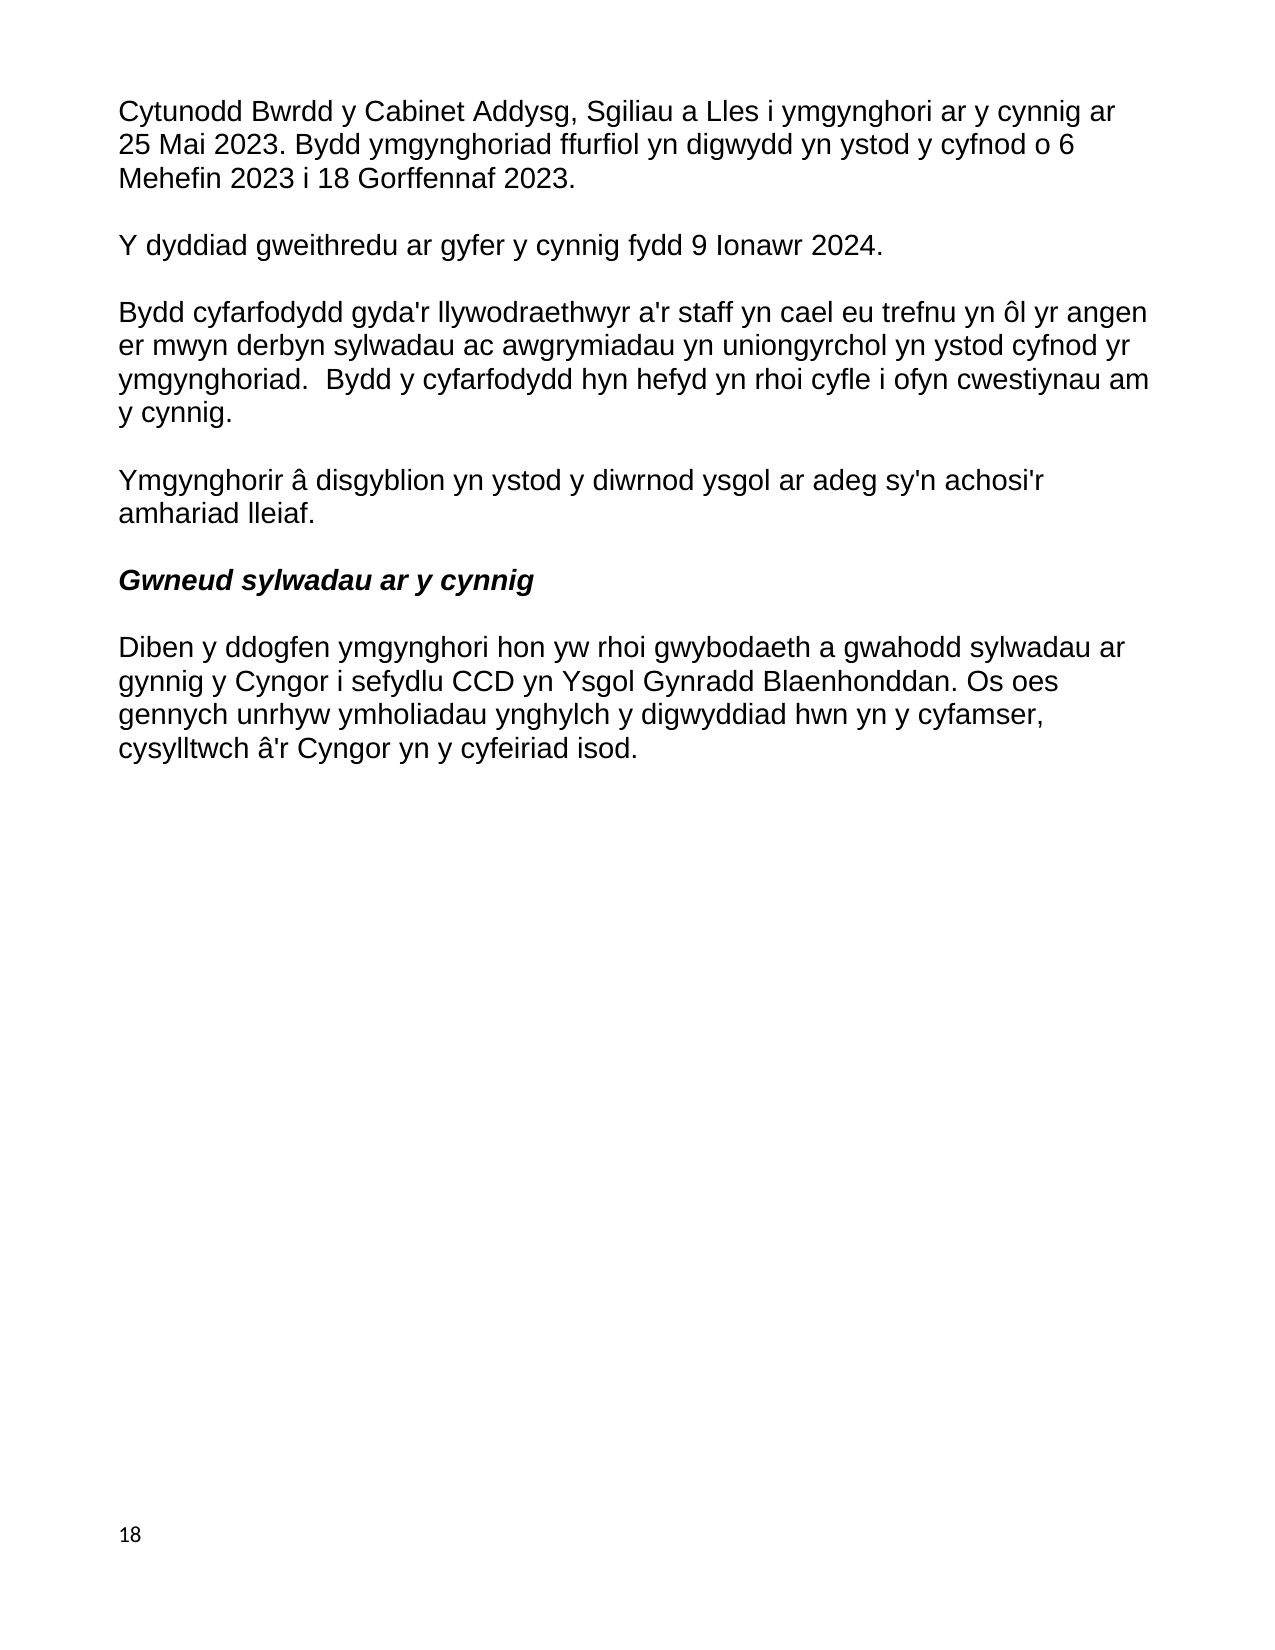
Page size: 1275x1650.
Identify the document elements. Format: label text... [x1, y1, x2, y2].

text Bydd cyfarfodydd gyda'r llywodraethwyr a'r staff yn cael eu trefnu yn ôl yr angen er mwyn derbyn sylwadau ac awgrymiadau yn uniongyrchol yn ystod cyfnod yr ymgynghoriad. Bydd y cyfarfodydd hyn hefyd yn rhoi cyfle i ofyn cwestiynau am y cynnig. [118, 295, 1152, 429]
text Diben y ddogfen ymgynghori hon yw rhoi gwybodaeth a gwahodd sylwadau ar gynnig y Cyngor i sefydlu CCD yn Ysgol Gynradd Blaenhonddan. Os oes gennych unrhyw ymholiadau ynghylch y digwyddiad hwn yn y cyfamser, cysylltwch â'r Cyngor yn y cyfeiriad isod. [118, 630, 1152, 764]
text Ymgynghorir â disgyblion yn ystod y diwrnod ysgol ar adeg sy'n achosi'r amhariad lleiaf. [118, 463, 1152, 530]
text Cytunodd Bwrdd y Cabinet Addysg, Sgiliau a Lles i ymgynghori ar y cynnig ar 25 Mai 2023. Bydd ymgynghoriad ffurfiol yn digwydd yn ystod y cyfnod o 6 Mehefin 2023 i 18 Gorffennaf 2023. [118, 94, 1152, 194]
text Gwneud sylwadau ar y cynnig [118, 563, 1152, 597]
text Y dyddiad gweithredu ar gyfer y cynnig fydd 9 Ionawr 2024. [118, 228, 1152, 261]
